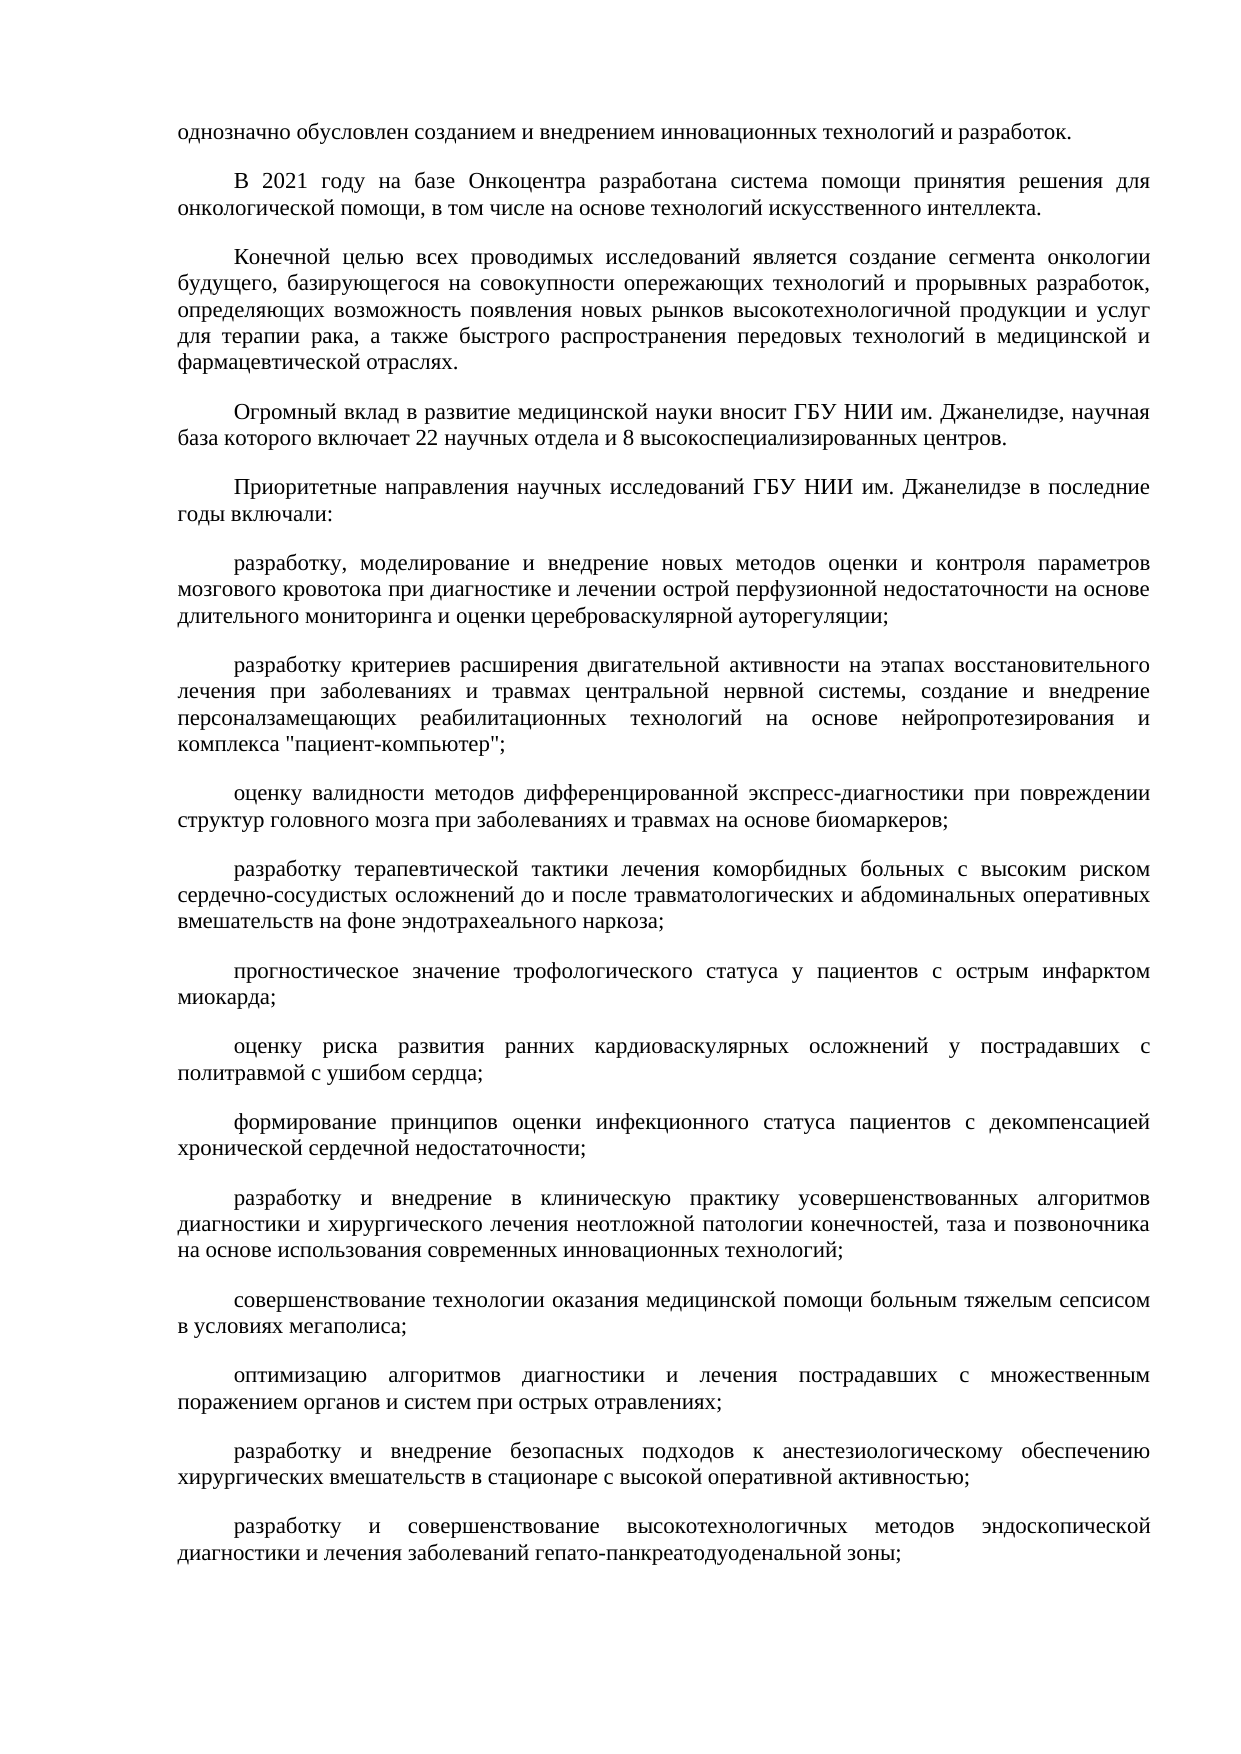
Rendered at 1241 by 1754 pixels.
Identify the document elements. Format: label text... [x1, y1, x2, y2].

text Огромный вклад в развитие медицинской науки вносит ГБУ НИИ им. Джанелидзе, научная база которого включает 22 научных отдела и 8 высокоспециализированных центров. [177, 398, 1152, 450]
text формирование принципов оценки инфекционного статуса пациентов с декомпенсацией хронической сердечной недостаточности; [177, 1108, 1152, 1161]
text совершенствование технологии оказания медицинской помощи больным тяжелым сепсисом в условиях мегаполиса; [177, 1286, 1152, 1338]
text разработку и совершенствование высокотехнологичных методов эндоскопической диагностики и лечения заболеваний гепато-панкреатодуоденальной зоны; [177, 1513, 1152, 1565]
text разработку критериев расширения двигательной активности на этапах восстановительного лечения при заболеваниях и травмах центральной нервной системы, создание и внедрение персоналзамещающих реабилитационных технологий на основе нейропротезирования и комплекса "пациент-компьютер"; [177, 651, 1152, 756]
text разработку, моделирование и внедрение новых методов оценки и контроля параметров мозгового кровотока при диагностике и лечении острой перфузионной недостаточности на основе длительного мониторинга и оценки цереброваскулярной ауторегуляции; [177, 549, 1152, 628]
text оптимизацию алгоритмов диагностики и лечения пострадавших с множественным поражением органов и систем при острых отравлениях; [177, 1361, 1152, 1414]
text разработку терапевтической тактики лечения коморбидных больных с высоким риском сердечно-сосудистых осложнений до и после травматологических и абдоминальных оперативных вмешательств на фоне эндотрахеального наркоза; [177, 855, 1152, 934]
text разработку и внедрение безопасных подходов к анестезиологическому обеспечению хирургических вмешательств в стационаре с высокой оперативной активностью; [177, 1437, 1152, 1490]
text прогностическое значение трофологического статуса у пациентов с острым инфарктом миокарда; [177, 957, 1152, 1009]
text Приоритетные направления научных исследований ГБУ НИИ им. Джанелидзе в последние годы включали: [177, 473, 1152, 526]
text оценку риска развития ранних кардиоваскулярных осложнений у пострадавших с политравмой с ушибом сердца; [177, 1032, 1152, 1085]
text Конечной целью всех проводимых исследований является создание сегмента онкологии будущего, базирующегося на совокупности опережающих технологий и прорывных разработок, определяющих возможность появления новых рынков высокотехнологичной продукции и услуг для терапии рака, а также быстрого распространения передовых технологий в медицинской и фармацевтической отраслях. [177, 243, 1152, 375]
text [177, 118, 1152, 144]
text В 2021 году на базе Онкоцентра разработана система помощи принятия решения для онкологической помощи, в том числе на основе технологий искусственного интеллекта. [177, 167, 1152, 220]
text разработку и внедрение в клиническую практику усовершенствованных алгоритмов диагностики и хирургического лечения неотложной патологии конечностей, таза и позвоночника на основе использования современных инновационных технологий; [177, 1184, 1152, 1263]
text оценку валидности методов дифференцированной экспресс-диагностики при повреждении структур головного мозга при заболеваниях и травмах на основе биомаркеров; [177, 779, 1152, 832]
